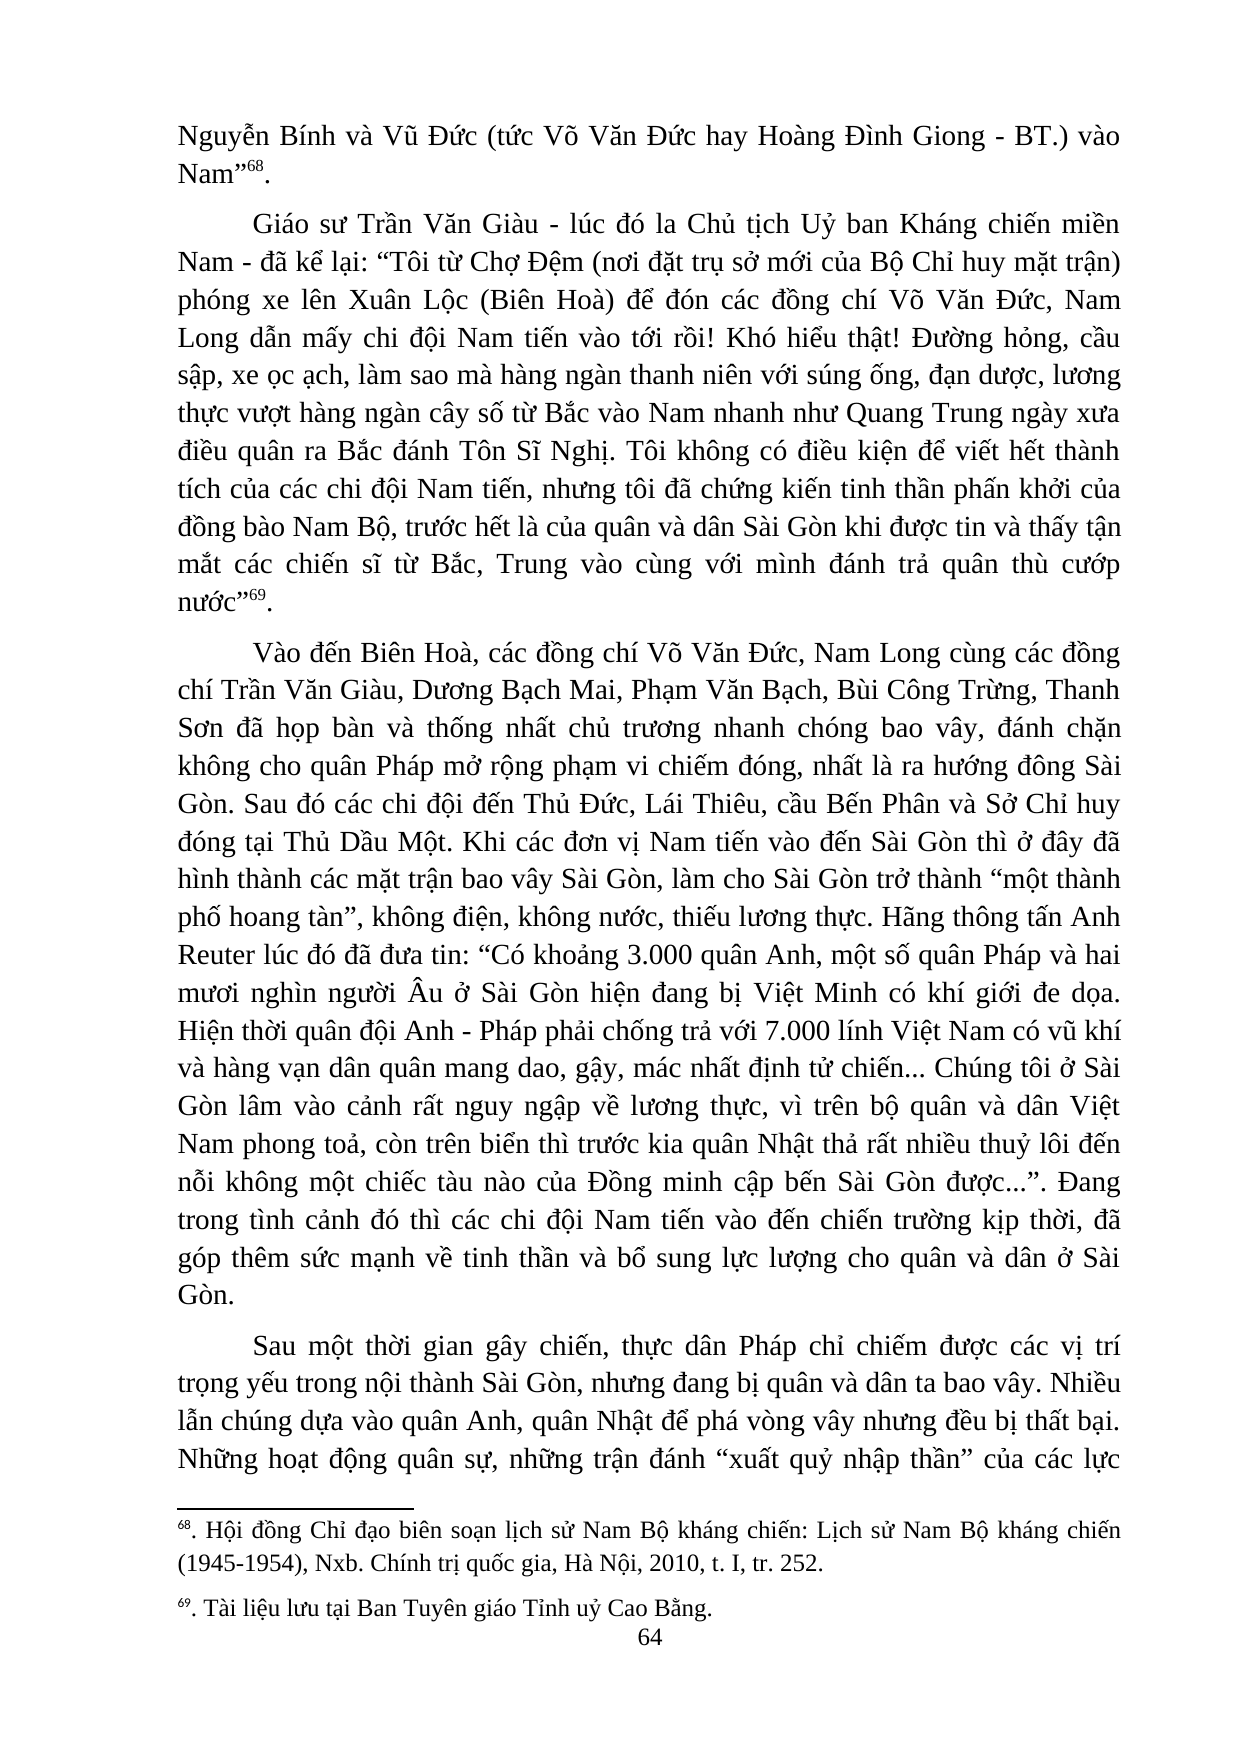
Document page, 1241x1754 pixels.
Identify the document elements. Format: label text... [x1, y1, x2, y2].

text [177, 118, 1122, 189]
text Vào đến Biên Hoà, các đồng chí Võ Văn Đức, Nam Long cùng các đồng chí Trần Văn Giàu, Dương Bạch Mai, Phạm Văn Bạch, Bùi Công Trừng, Thanh Sơn đã họp bàn và thống nhất chủ trương nhanh chóng bao vây, đánh chặn không cho quân Pháp mở rộng phạm vi chiếm đóng, nhất là ra hướng đông Sài Gòn. Sau đó các chi đội đến Thủ Đức, Lái Thiêu, cầu Bến Phân và Sở Chỉ huy đóng tại Thủ Dầu Một. Khi các đơn vị Nam tiến vào đến Sài Gòn thì ở đây đã hình thành các mặt trận bao vây Sài Gòn, làm cho Sài Gòn trở thành “một thành phố hoang tàn”, không điện, không nước, thiếu lương thực. Hãng thông tấn Anh Reuter lúc đó đã đưa tin: “Có khoảng 3.000 quân Anh, một số quân Pháp và hai mươi nghìn người Âu ở Sài Gòn hiện đang bị Việt Minh có khí giới đe dọa. Hiện thời quân đội Anh - Pháp phải chống trả với 7.000 lính Việt Nam có vũ khí và hàng vạn dân quân mang dao, gậy, mác nhất định tử chiến... Chúng tôi ở Sài Gòn lâm vào cảnh rất nguy ngập về lương thực, vì trên bộ quân và dân Việt Nam phong toả, còn trên biển thì trước kia quân Nhật thả rất nhiều thuỷ lôi đến nỗi không một chiếc tàu nào của Đồng minh cập bến Sài Gòn được...”. Đang trong tình cảnh đó thì các chi đội Nam tiến vào đến chiến trường kịp thời, đã góp thêm sức mạnh về tinh thần và bổ sung lực lượng cho quân và dân ở Sài Gòn. [177, 635, 1122, 1311]
text Giáo sư Trần Văn Giàu - lúc đó la Chủ tịch Uỷ ban Kháng chiến miền Nam - đã kể lại: “Tôi từ Chợ Đệm (nơi đặt trụ sở mới của Bộ Chỉ huy mặt trận) phóng xe lên Xuân Lộc (Biên Hoà) để đón các đồng chí Võ Văn Đức, Nam Long dẫn mấy chi đội Nam tiến vào tới rồi! Khó hiểu thật! Đường hỏng, cầu sập, xe ọc ạch, làm sao mà hàng ngàn thanh niên với súng ống, đạn dược, lương thực vượt hàng ngàn cây số từ Bắc vào Nam nhanh như Quang Trung ngày xưa điều quân ra Bắc đánh Tôn Sĩ Nghị. Tôi không có điều kiện để viết hết thành tích của các chi đội Nam tiến, nhưng tôi đã chứng kiến tinh thần phấn khởi của đồng bào Nam Bộ, trước hết là của quân và dân Sài Gòn khi được tin và thấy tận mắt các chiến sĩ từ Bắc, Trung vào cùng với mình đánh trả quân thù cướp nước”. [177, 206, 1122, 618]
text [177, 1328, 1122, 1475]
